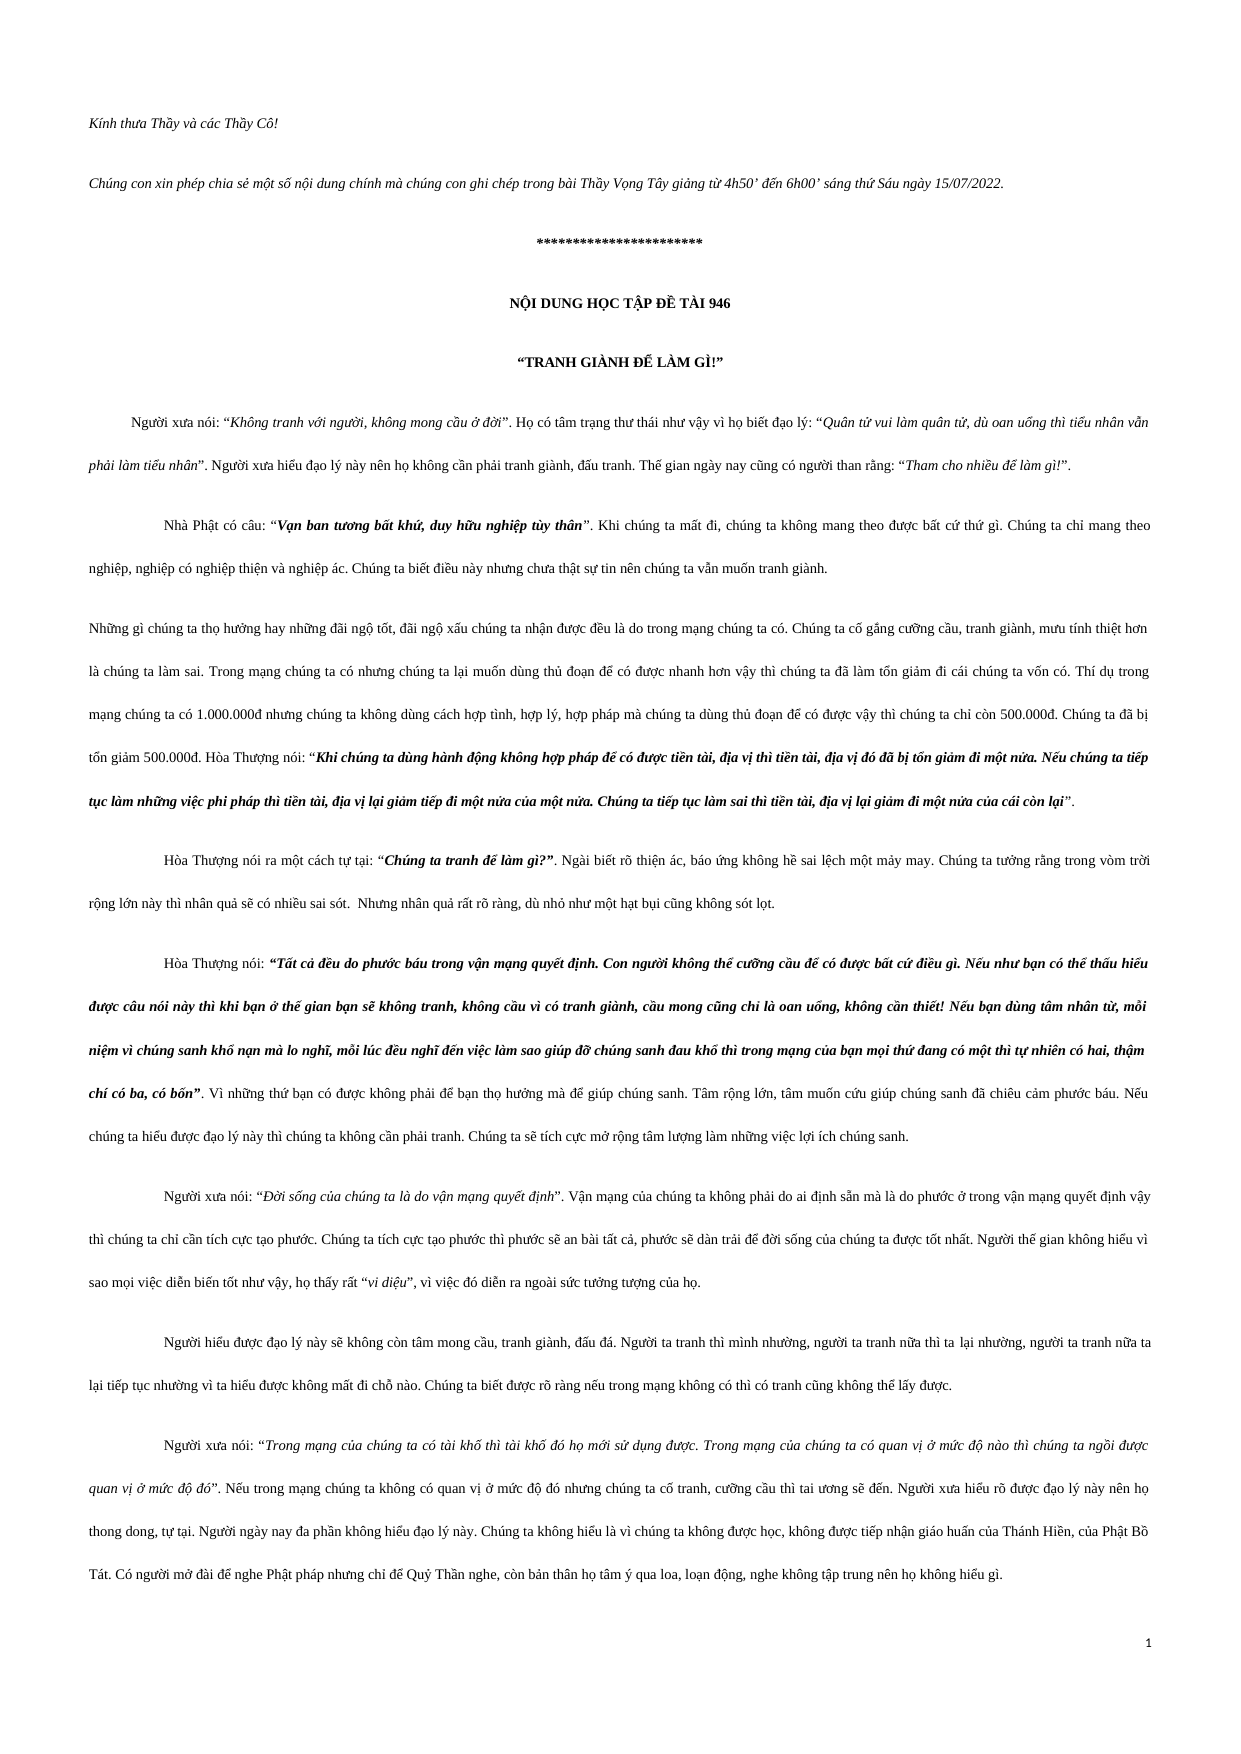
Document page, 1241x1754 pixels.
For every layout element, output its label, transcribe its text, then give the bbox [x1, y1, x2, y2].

text Hòa Thượng nói: “Tất cả đều do phước báu trong vận mạng quyết định. Con người không thể cưỡng cầu để có được bất cứ điều gì. Nếu như bạn có thể thấu hiểu được câu nói này thì khi bạn ở thế gian bạn sẽ không tranh, không cầu vì có tranh giành, cầu mong cũng chỉ là oan uổng, không cần thiết! Nếu bạn dùng tâm nhân từ, mỗi niệm vì chúng sanh khổ nạn mà lo nghĩ, mỗi lúc đều nghĩ đến việc làm sao giúp đỡ chúng sanh đau khổ thì trong mạng của bạn mọi thứ đang có một thì tự nhiên có hai, thậm chí có ba, có bốn”. Vì những thứ bạn có được không phải để bạn thọ hưởng mà để giúp chúng sanh. Tâm rộng lớn, tâm muốn cứu giúp chúng sanh đã chiêu cảm phước báu. Nếu chúng ta hiểu được đạo lý này thì chúng ta không cần phải tranh. Chúng ta sẽ tích cực mở rộng tâm lượng làm những việc lợi ích chúng sanh. [89, 943, 1152, 1144]
text Người xưa nói: “Không tranh với người, không mong cầu ở đời”. Họ có tâm trạng thư thái như vậy vì họ biết đạo lý: “Quân tử vui làm quân tử, dù oan uổng thì tiểu nhân vẫn phải làm tiểu nhân”. Người xưa hiểu đạo lý này nên họ không cần phải tranh giành, đấu tranh. Thế gian ngày nay cũng có người than rằng: “Tham cho nhiều để làm gì!”. [88, 402, 1152, 474]
text Kính thưa Thầy và các Thầy Cô! [88, 103, 1152, 132]
text Người xưa nói: “Trong mạng của chúng ta có tài khố thì tài khố đó họ mới sử dụng được. Trong mạng của chúng ta có quan vị ở mức độ nào thì chúng ta ngồi được quan vị ở mức độ đó”. Nếu trong mạng chúng ta không có quan vị ở mức độ đó nhưng chúng ta cố tranh, cưỡng cầu thì tai ương sẽ đến. Người xưa hiểu rõ được đạo lý này nên họ thong dong, tự tại. Người ngày nay đa phần không hiểu đạo lý này. Chúng ta không hiểu là vì chúng ta không được học, không được tiếp nhận giáo huấn của Thánh Hiền, của Phật Bồ Tát. Có người mở đài để nghe Phật pháp nhưng chỉ để Quỷ Thần nghe, còn bản thân họ tâm ý qua loa, loạn động, nghe không tập trung nên họ không hiểu gì. [89, 1424, 1152, 1582]
text Những gì chúng ta thọ hưởng hay những đãi ngộ tốt, đãi ngộ xấu chúng ta nhận được đều là do trong mạng chúng ta có. Chúng ta cố gắng cưỡng cầu, tranh giành, mưu tính thiệt hơn là chúng ta làm sai. Trong mạng chúng ta có nhưng chúng ta lại muốn dùng thủ đoạn để có được nhanh hơn vậy thì chúng ta đã làm tổn giảm đi cái chúng ta vốn có. Thí dụ trong mạng chúng ta có 1.000.000đ nhưng chúng ta không dùng cách hợp tình, hợp lý, hợp pháp mà chúng ta dùng thủ đoạn để có được vậy thì chúng ta chỉ còn 500.000đ. Chúng ta đã bị tổn giảm 500.000đ. Hòa Thượng nói: “Khi chúng ta dùng hành động không hợp pháp để có được tiền tài, địa vị thì tiền tài, địa vị đó đã bị tổn giảm đi một nửa. Nếu chúng ta tiếp tục làm những việc phi pháp thì tiền tài, địa vị lại giảm tiếp đi một nửa của một nửa. Chúng ta tiếp tục làm sai thì tiền tài, địa vị lại giảm đi một nửa của cái còn lại”. [89, 608, 1152, 809]
text Nhà Phật có câu: “Vạn ban tương bất khứ, duy hữu nghiệp tùy thân”. Khi chúng ta mất đi, chúng ta không mang theo được bất cứ thứ gì. Chúng ta chỉ mang theo nghiệp, nghiệp có nghiệp thiện và nghiệp ác. Chúng ta biết điều này nhưng chưa thật sự tin nên chúng ta vẫn muốn tranh giành. [88, 505, 1152, 577]
text Người xưa nói: “Đời sống của chúng ta là do vận mạng quyết định”. Vận mạng của chúng ta không phải do ai định sẵn mà là do phước ở trong vận mạng quyết định vậy thì chúng ta chỉ cần tích cực tạo phước. Chúng ta tích cực tạo phước thì phước sẽ an bài tất cả, phước sẽ dàn trải để đời sống của chúng ta được tốt nhất. Người thế gian không hiểu vì sao mọi việc diễn biến tốt như vậy, họ thấy rất “vi diệu”, vì việc đó diễn ra ngoài sức tưởng tượng của họ. [89, 1175, 1152, 1290]
text NỘI DUNG HỌC TẬP ĐỀ TÀI 946 [88, 282, 1152, 311]
text “TRANH GIÀNH ĐỂ LÀM GÌ!” [88, 342, 1152, 371]
text Hòa Thượng nói ra một cách tự tại: “Chúng ta tranh để làm gì?”. Ngài biết rõ thiện ác, báo ứng không hề sai lệch một mảy may. Chúng ta tưởng rằng trong vòm trời rộng lớn này thì nhân quả sẽ có nhiều sai sót. Nhưng nhân quả rất rõ ràng, dù nhỏ như một hạt bụi cũng không sót lọt. [88, 840, 1152, 912]
text Chúng con xin phép chia sẻ một số nội dung chính mà chúng con ghi chép trong bài Thầy Vọng Tây giảng từ 4h50’ đến 6h00’ sáng thứ Sáu ngày 15/07/2022. [88, 163, 1152, 192]
text Người hiểu được đạo lý này sẽ không còn tâm mong cầu, tranh giành, đấu đá. Người ta tranh thì mình nhường, người ta tranh nữa thì ta lại nhường, người ta tranh nữa ta lại tiếp tục nhường vì ta hiểu được không mất đi chỗ nào. Chúng ta biết được rõ ràng nếu trong mạng không có thì có tranh cũng không thể lấy được. [89, 1321, 1152, 1393]
text *********************** [88, 223, 1152, 251]
